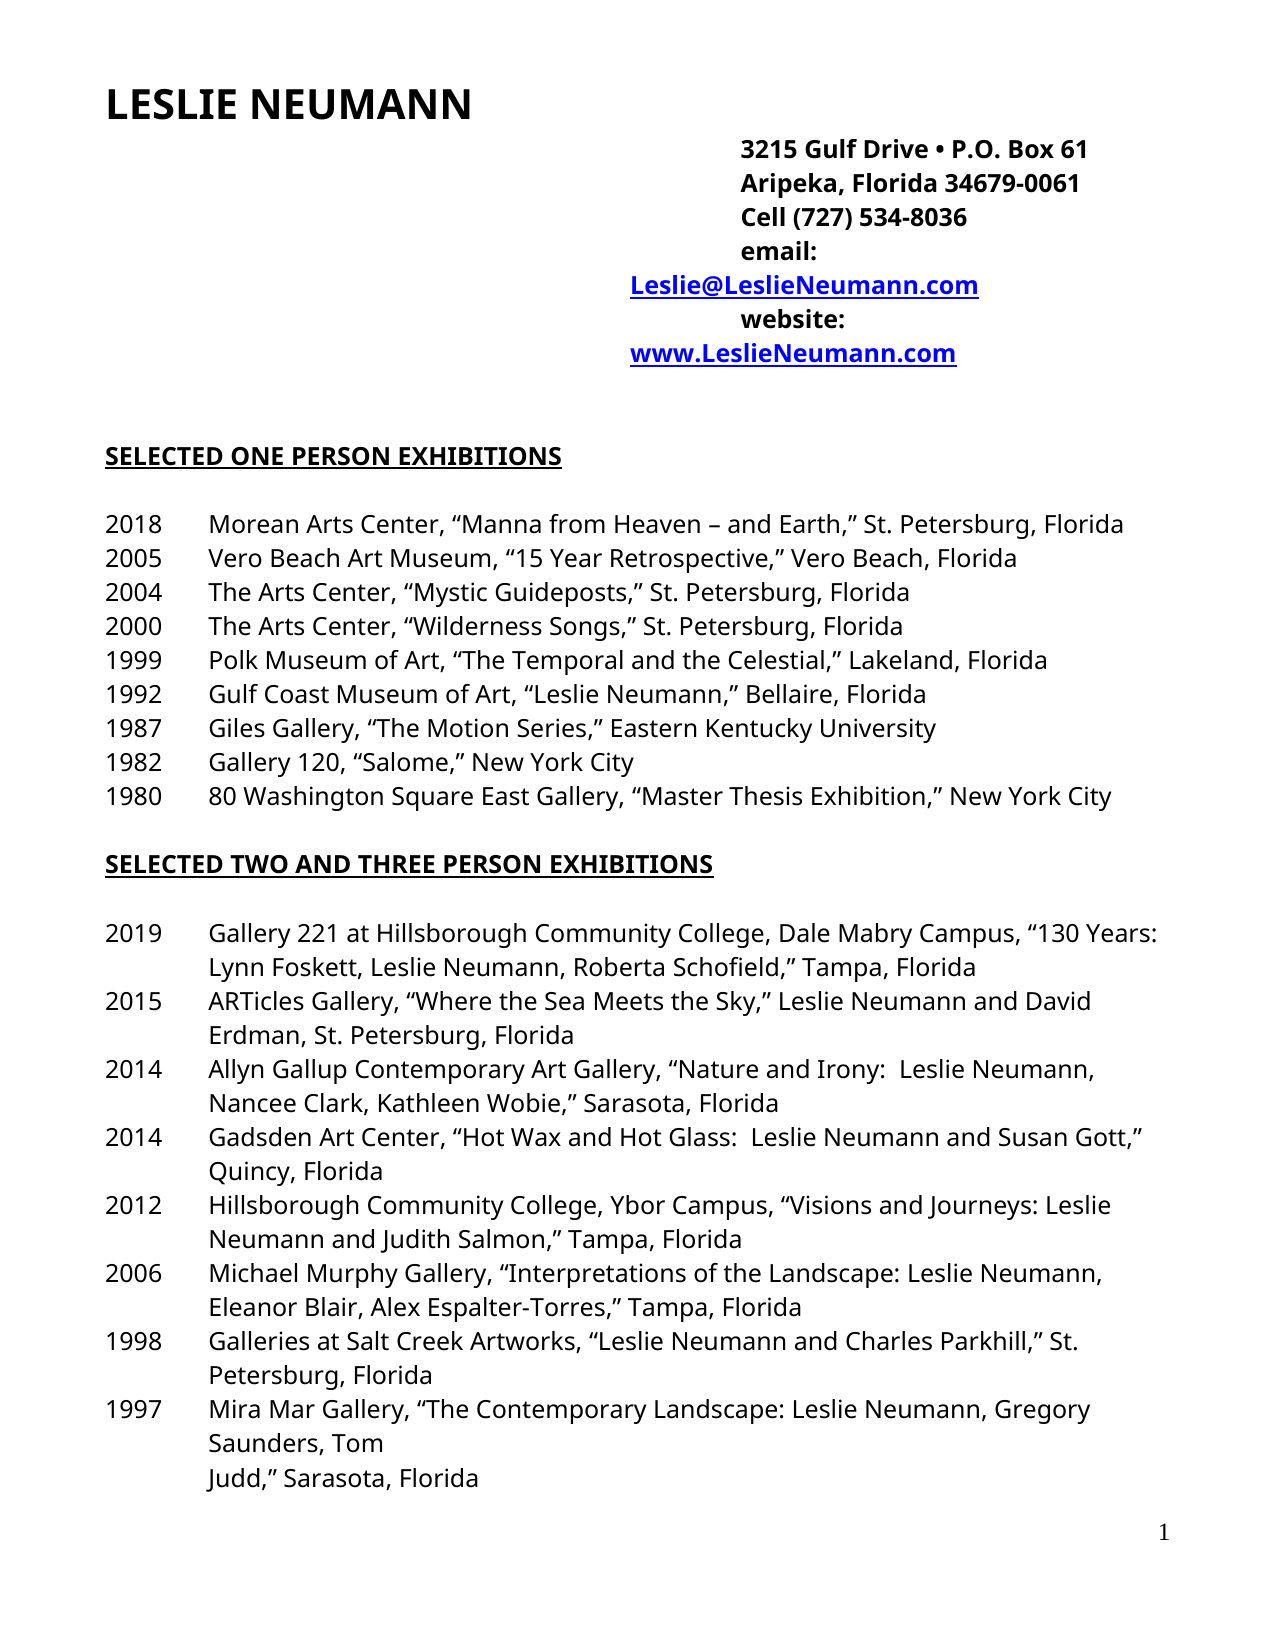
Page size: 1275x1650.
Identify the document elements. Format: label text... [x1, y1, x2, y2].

text Aripeka, Florida 34679-0061 [630, 166, 1170, 200]
text email: Leslie@LeslieNeumann.com [630, 234, 1170, 302]
text Cell (727) 534-8036 [630, 200, 1170, 234]
text 2006 Michael Murphy Gallery, “Interpretations of the Landscape: Leslie Neumann, Eleanor Blair, Alex Espalter-Torres,” Tampa, Florida [105, 1256, 1170, 1324]
text 1997 Mira Mar Gallery, “The Contemporary Landscape: Leslie Neumann, Gregory Saunders, Tom [105, 1392, 1170, 1460]
text 1982 Gallery 120, “Salome,” New York City [105, 745, 1170, 779]
subtitle LESLIE NEUMANN [105, 75, 1170, 132]
text SELECTED ONE PERSON EXHIBITIONS [105, 438, 1170, 472]
text 2005 Vero Beach Art Museum, “15 Year Retrospective,” Vero Beach, Florida [105, 541, 1170, 574]
text 2019 Gallery 221 at Hillsborough Community College, Dale Mabry Campus, “130 Years: Lynn Foskett, Leslie Neumann, Roberta Schofield,” Tampa, Florida [105, 915, 1170, 983]
text 2000 The Arts Center, “Wilderness Songs,” St. Petersburg, Florida [105, 609, 1170, 643]
text 1998 Galleries at Salt Creek Artworks, “Leslie Neumann and Charles Parkhill,” St. Petersburg, Florida [105, 1324, 1170, 1392]
text 2018 Morean Arts Center, “Manna from Heaven – and Earth,” St. Petersburg, Florida [105, 506, 1170, 541]
text 2014 Gadsden Art Center, “Hot Wax and Hot Glass: Leslie Neumann and Susan Gott,” Quincy, Florida [105, 1119, 1170, 1188]
text 1999 Polk Museum of Art, “The Temporal and the Celestial,” Lakeland, Florida [105, 643, 1170, 677]
text Judd,” Sarasota, Florida [105, 1460, 1170, 1494]
text 3215 Gulf Drive • P.O. Box 61 [630, 132, 1170, 166]
text 1992 Gulf Coast Museum of Art, “Leslie Neumann,” Bellaire, Florida [105, 677, 1170, 711]
text 2012 Hillsborough Community College, Ybor Campus, “Visions and Journeys: Leslie Neumann and Judith Salmon,” Tampa, Florida [105, 1188, 1170, 1256]
text website: www.LeslieNeumann.com [630, 302, 1170, 370]
text 2004 The Arts Center, “Mystic Guideposts,” St. Petersburg, Florida [105, 574, 1170, 609]
text 1987 Giles Gallery, “The Motion Series,” Eastern Kentucky University [105, 711, 1170, 745]
text 1980 80 Washington Square East Gallery, “Master Thesis Exhibition,” New York City [105, 779, 1170, 813]
text 2014 Allyn Gallup Contemporary Art Gallery, “Nature and Irony: Leslie Neumann, Nancee Clark, Kathleen Wobie,” Sarasota, Florida [105, 1051, 1170, 1119]
text 2015 ARTicles Gallery, “Where the Sea Meets the Sky,” Leslie Neumann and David Erdman, St. Petersburg, Florida [105, 983, 1170, 1051]
text SELECTED TWO AND THREE PERSON EXHIBITIONS [105, 847, 1170, 881]
